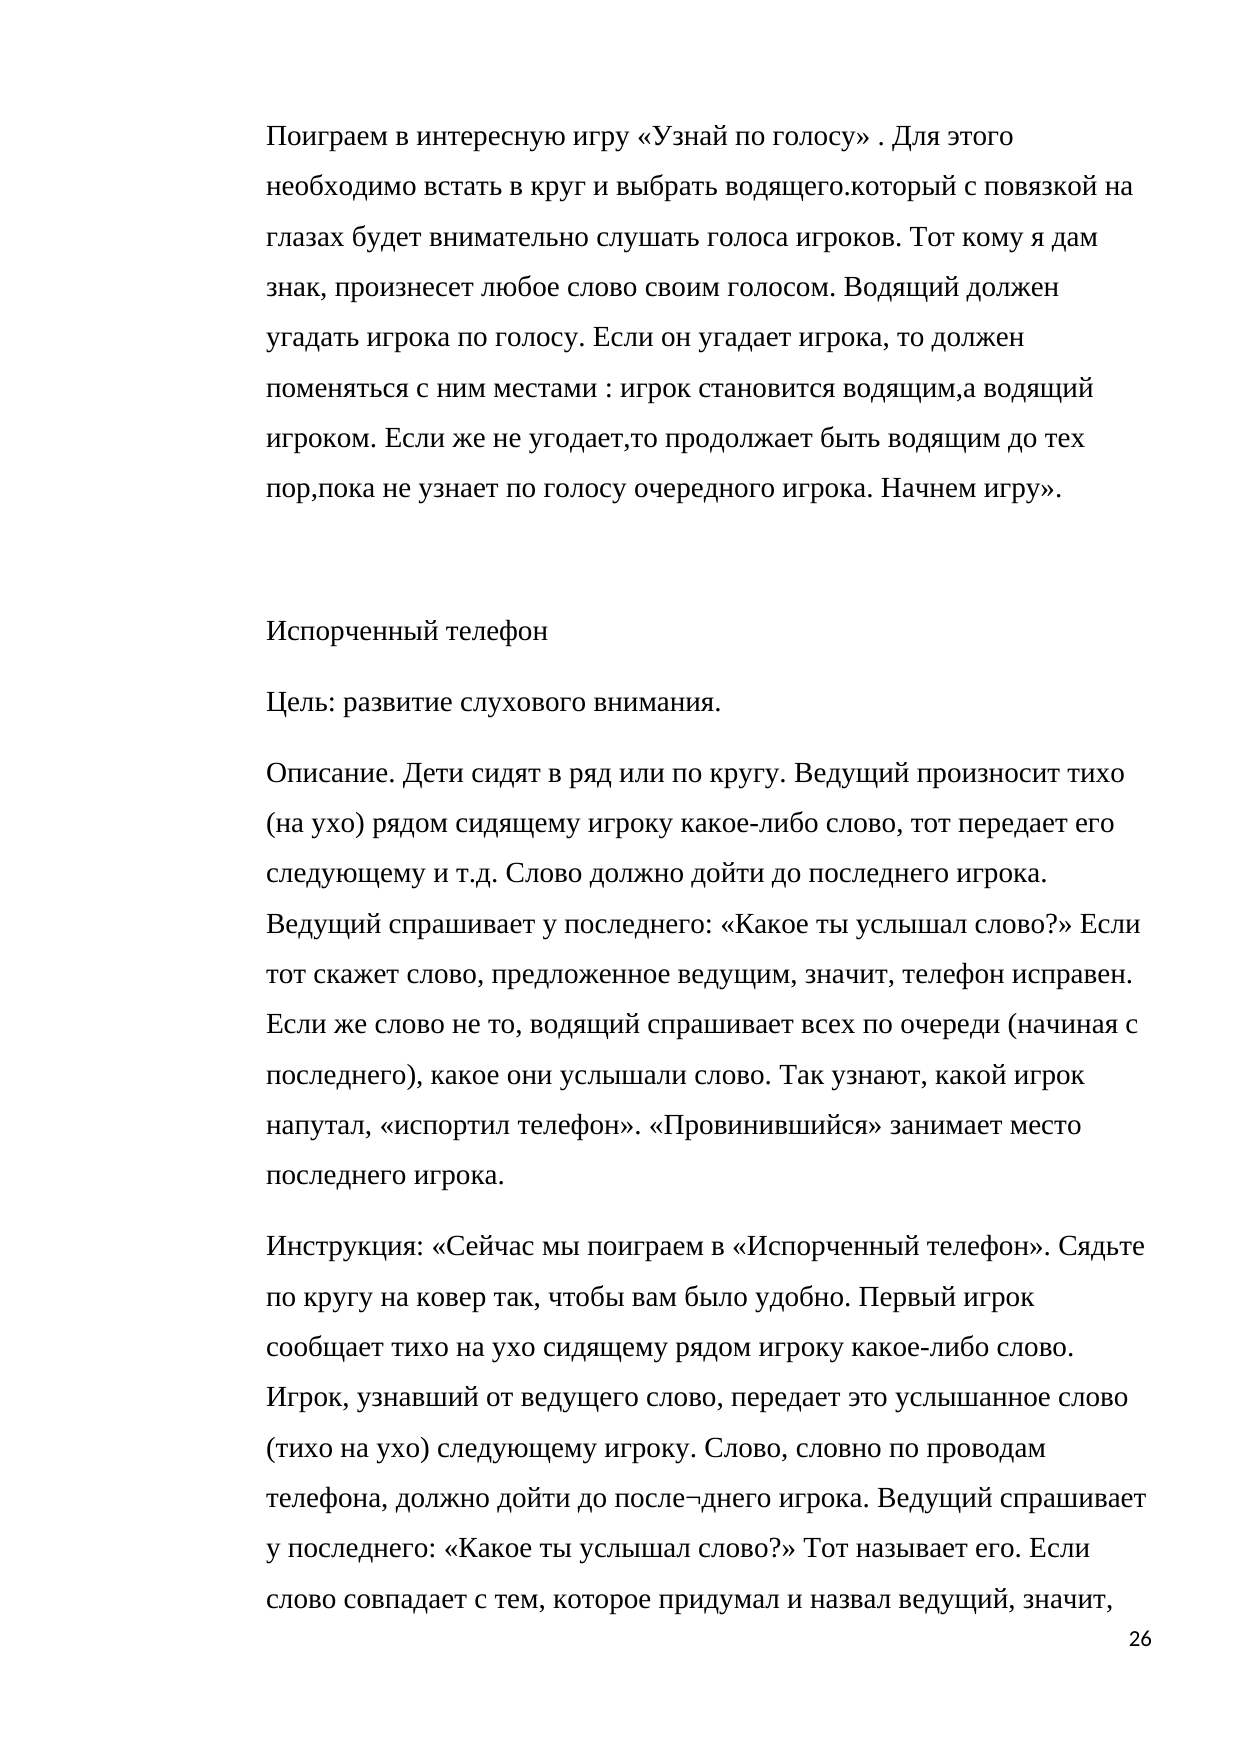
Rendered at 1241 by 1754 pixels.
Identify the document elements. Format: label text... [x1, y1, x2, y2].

text Поиграем в интересную игру «Узнай по голосу» . Для этого необходимо встать в круг и выбрать водящего.который с повязкой на глазах будет внимательно слушать голоса игроков. Тот кому я дам знак, произнесет любое слово своим голосом. Водящий должен угадать игрока по голосу. Если он угадает игрока, то должен поменяться с ним местами : игрок становится водящим,а водящий игроком. Если же не угодает,то продолжает быть водящим до тех пор,пока не узнает по голосу очередного игрока. Начнем игру». [266, 118, 1152, 504]
text Цель: развитие слухового внимания. [266, 684, 1152, 717]
text Описание. Дети сидят в ряд или по кругу. Ведущий произносит тихо (на ухо) рядом сидящему игроку какое-либо слово, тот передает его следующему и т.д. Слово должно дойти до последнего игрока. Ведущий спрашивает у последнего: «Какое ты услышал слово?» Если тот скажет слово, предложенное ведущим, значит, телефон исправен. Если же слово не то, водящий спрашивает всех по очереди (начиная с последнего), какое они услышали слово. Так узнают, какой игрок напутал, «испортил телефон». «Провинившийся» занимает место последнего игрока. [266, 755, 1152, 1191]
text Испорченный телефон [266, 613, 1152, 646]
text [266, 1228, 1152, 1614]
